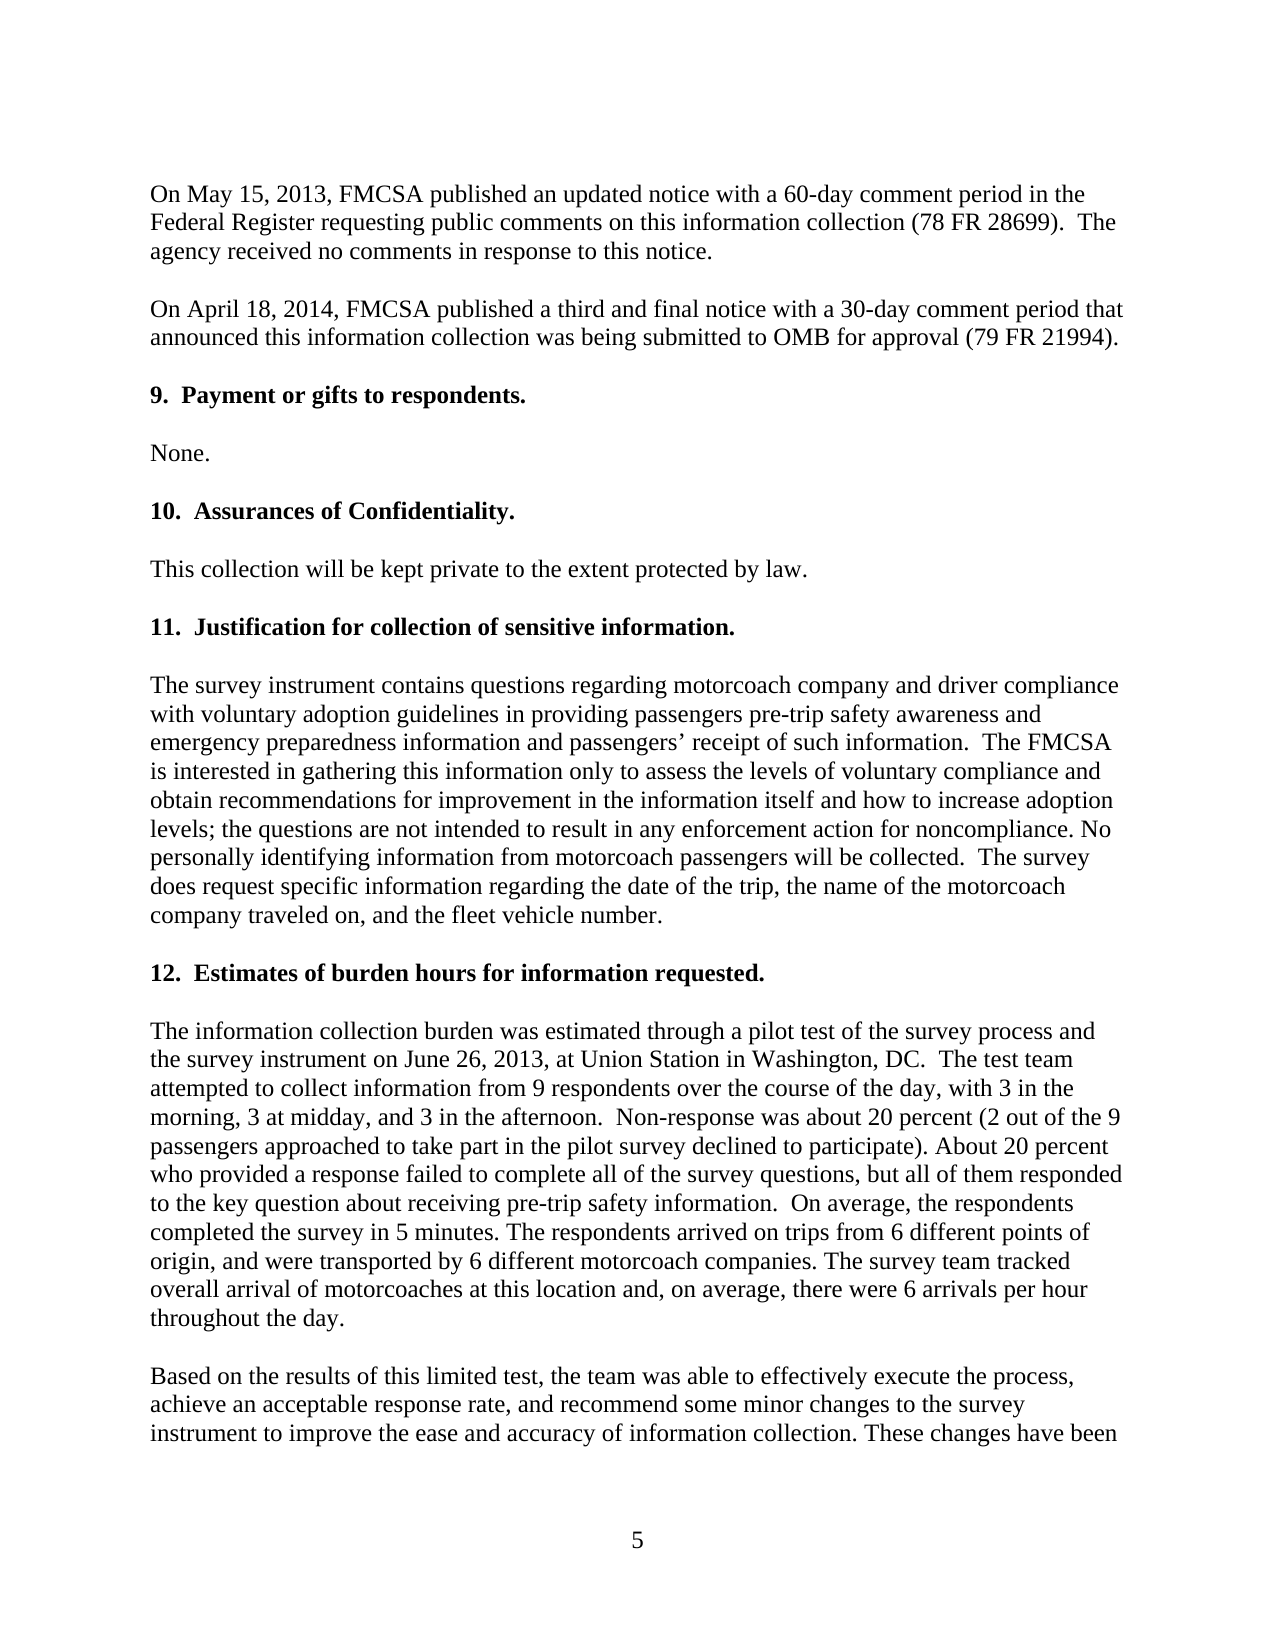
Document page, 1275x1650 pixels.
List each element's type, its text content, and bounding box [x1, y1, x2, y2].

text This collection will be kept private to the extent protected by law. [150, 554, 1125, 583]
text The survey instrument contains questions regarding motorcoach company and driver compliance with voluntary adoption guidelines in providing passengers pre-trip safety awareness and emergency preparedness information and passengers’ receipt of such information. The FMCSA is interested in gathering this information only to assess the levels of voluntary compliance and obtain recommendations for improvement in the information itself and how to increase adoption levels; the questions are not intended to result in any enforcement action for noncompliance. No personally identifying information from motorcoach passengers will be collected. The survey does request specific information regarding the date of the trip, the name of the motorcoach company traveled on, and the fleet vehicle number. [150, 670, 1125, 929]
text 9. Payment or gifts to respondents. [150, 380, 1125, 409]
text 12. Estimates of burden hours for information requested. [150, 958, 1125, 987]
text On May 15, 2013, FMCSA published an updated notice with a 60-day comment period in the Federal Register requesting public comments on this information collection (78 FR 28699). The agency received no comments in response to this notice. [150, 179, 1125, 265]
text None. [150, 438, 1125, 467]
text 11. Justification for collection of sensitive information. [150, 612, 1125, 641]
text The information collection burden was estimated through a pilot test of the survey process and the survey instrument on June 26, 2013, at Union Station in Washington, DC. The test team attempted to collect information from 9 respondents over the course of the day, with 3 in the morning, 3 at midday, and 3 in the afternoon. Non-response was about 20 percent (2 out of the 9 passengers approached to take part in the pilot survey declined to participate). About 20 percent who provided a response failed to complete all of the survey questions, but all of them responded to the key question about receiving pre-trip safety information. On average, the respondents completed the survey in 5 minutes. The respondents arrived on trips from 6 different points of origin, and were transported by 6 different motorcoach companies. The survey team tracked overall arrival of motorcoaches at this location and, on average, there were 6 arrivals per hour throughout the day. [150, 1016, 1125, 1332]
text On April 18, 2014, FMCSA published a third and final notice with a 30-day comment period that announced this information collection was being submitted to OMB for approval (79 FR 21994). [150, 294, 1125, 351]
text 10. Assurances of Confidentiality. [150, 496, 1125, 525]
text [150, 1361, 1125, 1447]
